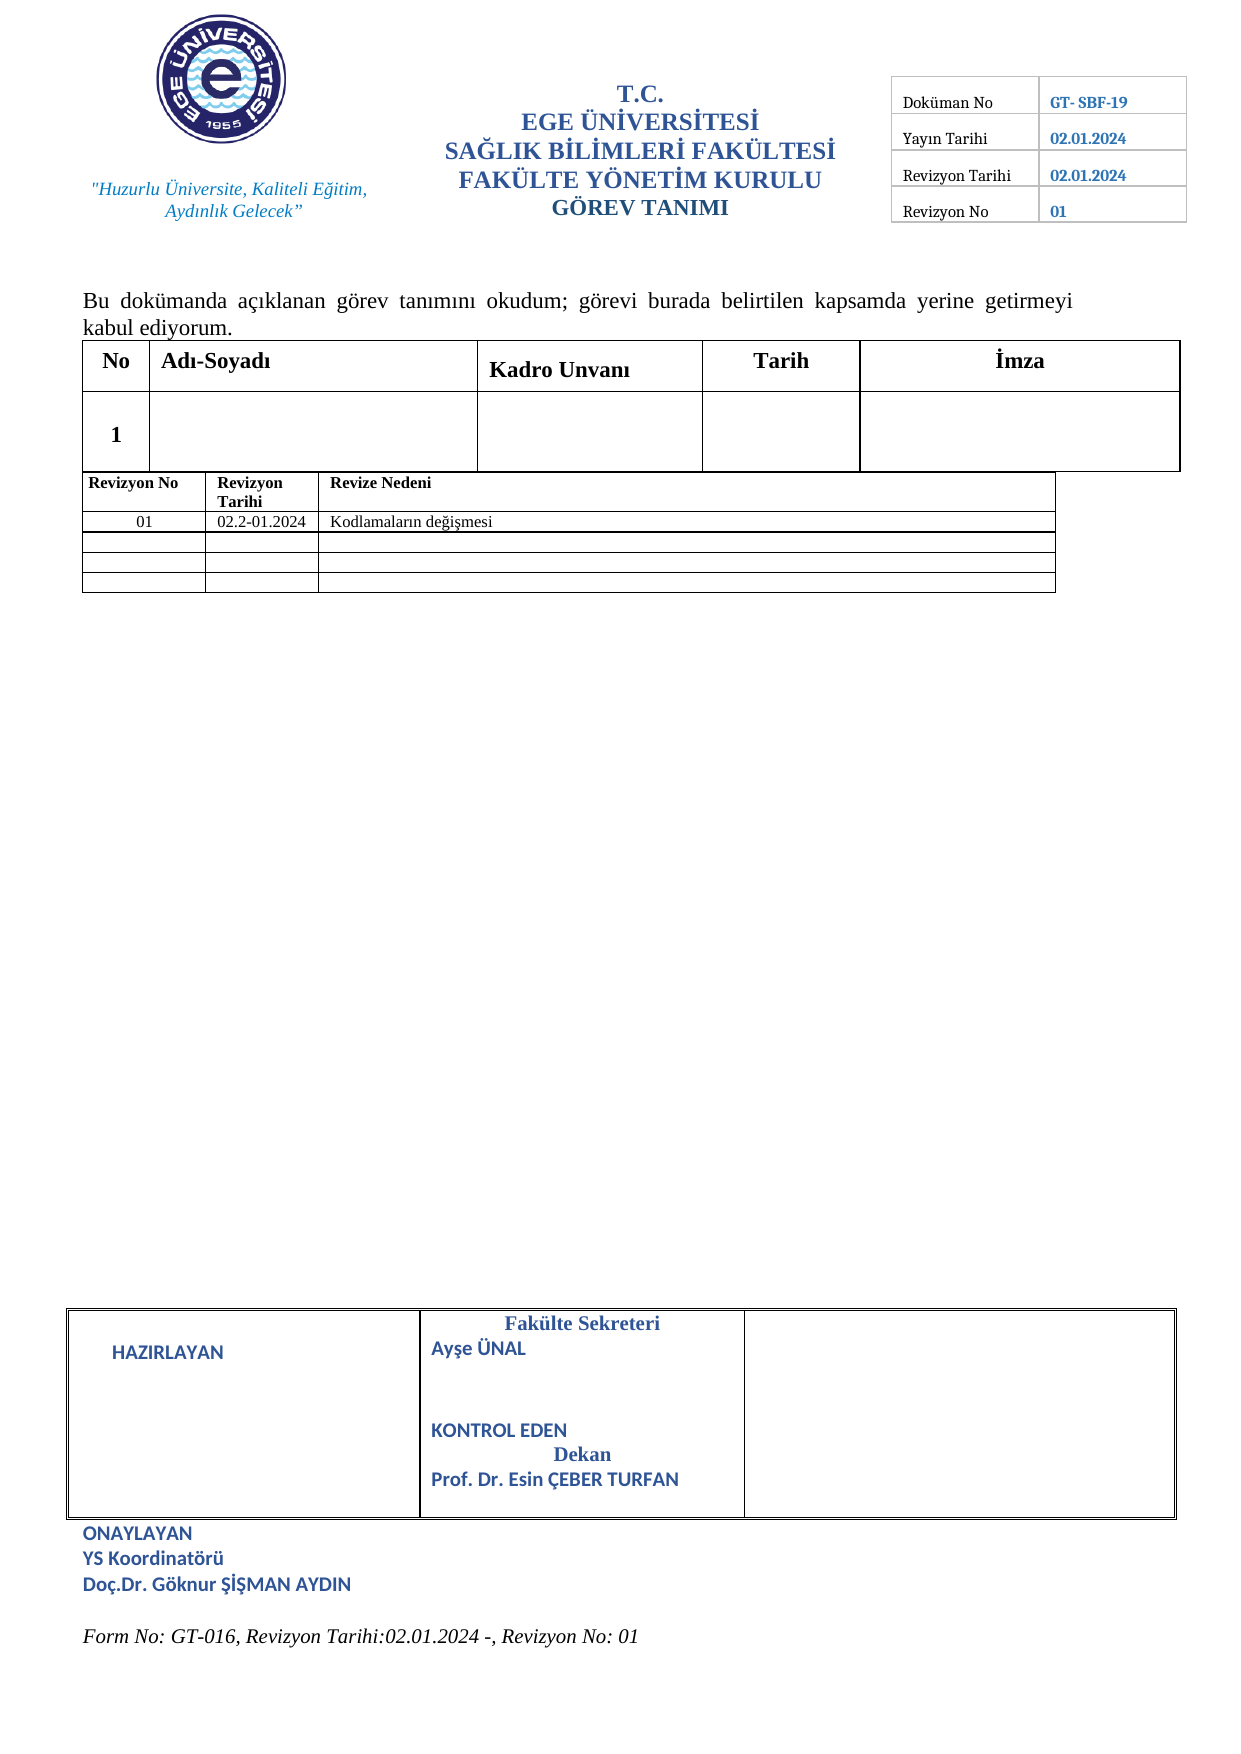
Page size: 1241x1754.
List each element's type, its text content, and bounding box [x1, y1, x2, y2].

table_cell [206, 553, 318, 572]
table_header Tarih [703, 341, 859, 391]
table_header Revize Nedeni [319, 473, 1055, 511]
table_cell [83, 553, 205, 572]
table_cell Kodlamaların değişmesi [319, 512, 1055, 531]
table_cell [206, 573, 318, 592]
table_header Revizyon No [83, 473, 205, 511]
table_cell [861, 392, 1179, 471]
text Bu dokümanda açıklanan görev tanımını okudum; görevi burada belirtilen kapsamda yerine getirmeyi kabul ediyorum. [83, 288, 1074, 340]
table_cell [319, 533, 1055, 552]
table_cell [478, 392, 702, 471]
table_cell [83, 573, 205, 592]
table_header Revizyon Tarihi [206, 473, 318, 511]
table_header No [83, 341, 149, 391]
table_cell 02.2-01.2024 [206, 512, 318, 531]
table_header Kadro Unvanı [478, 341, 702, 391]
table_cell [206, 533, 318, 552]
table_cell 01 [83, 512, 205, 531]
table_cell [319, 573, 1055, 592]
table_cell 1 [83, 392, 149, 471]
table_header Adı-Soyadı [150, 341, 477, 391]
table_cell [83, 533, 205, 552]
picture [150, 8, 293, 147]
table_header İmza [861, 341, 1179, 391]
table_cell [703, 392, 859, 471]
table_cell [319, 553, 1055, 572]
table_cell [150, 392, 477, 471]
